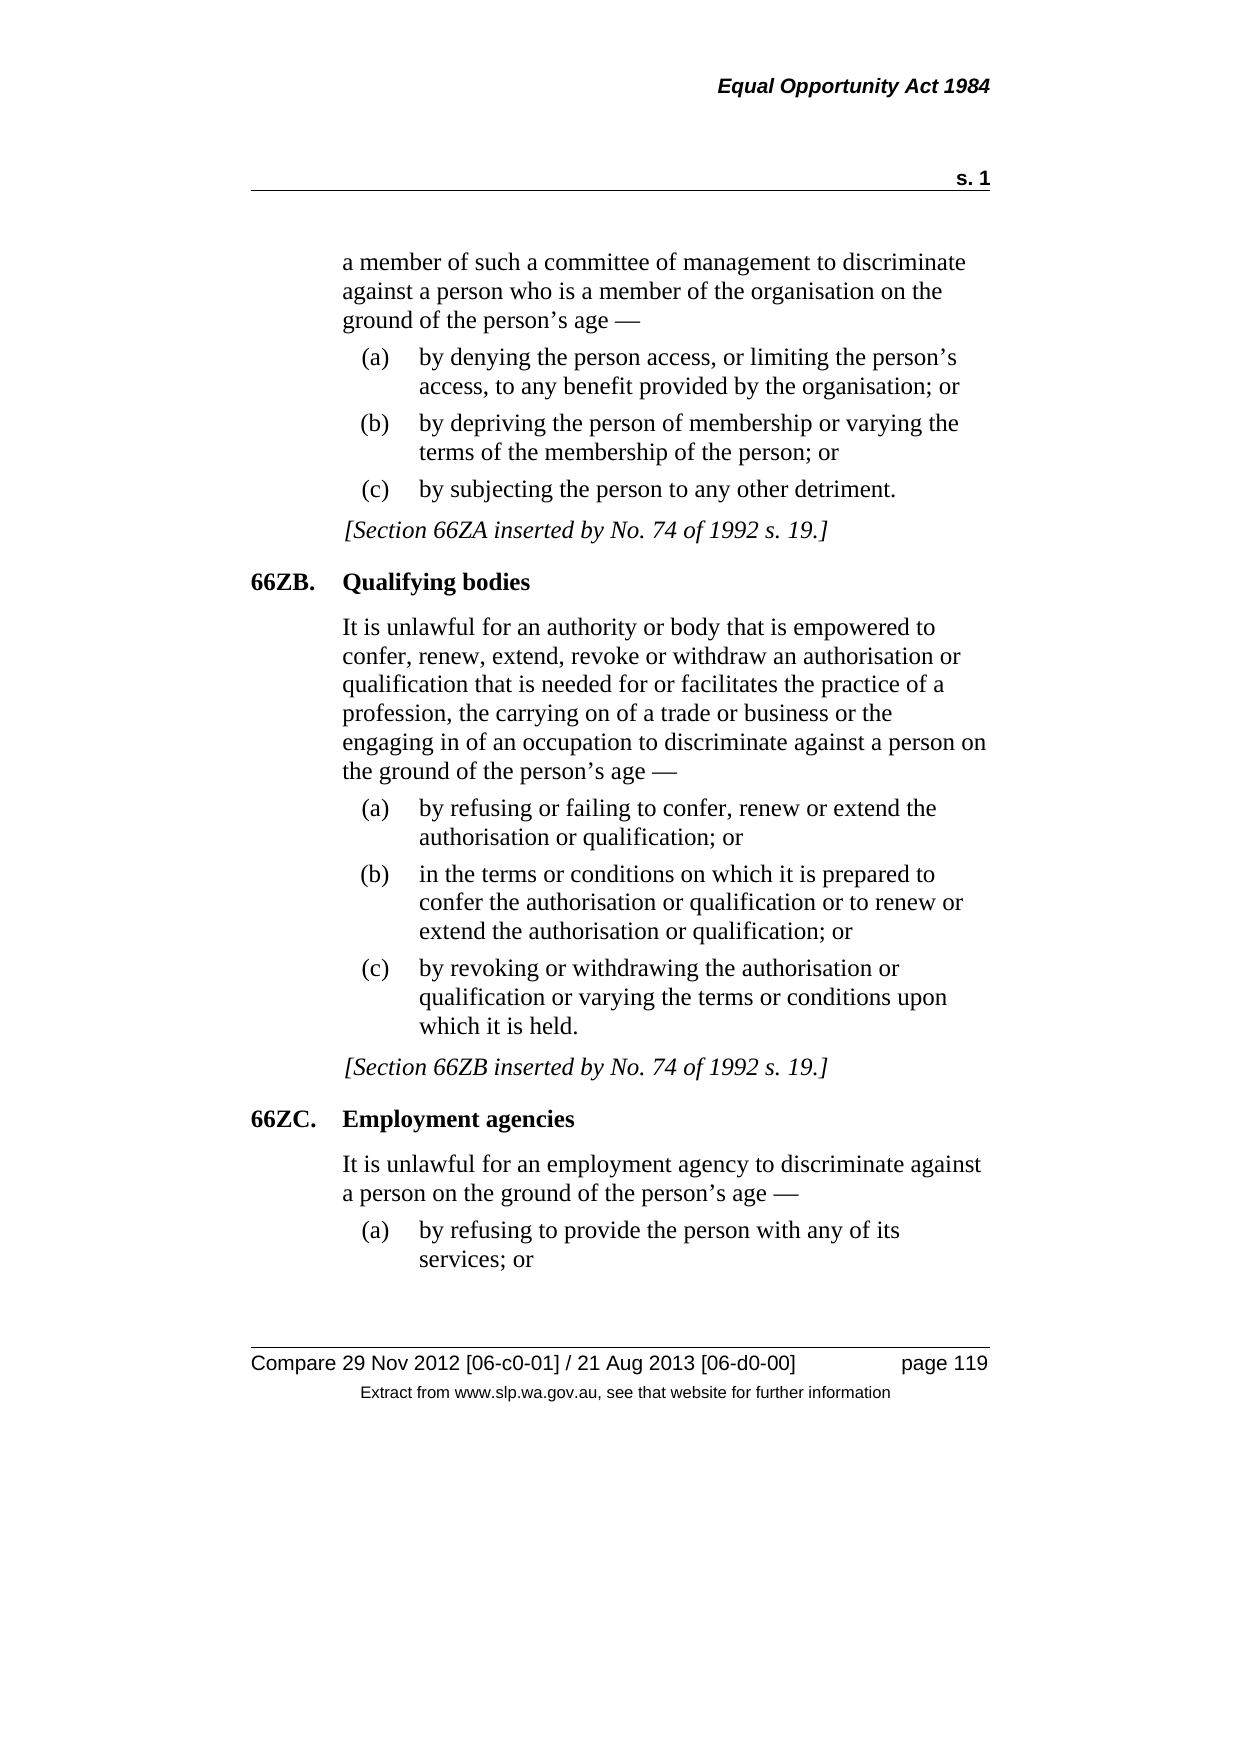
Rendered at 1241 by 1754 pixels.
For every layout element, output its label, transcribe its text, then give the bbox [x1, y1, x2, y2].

text [Section 66ZA inserted by No. 74 of 1992 s. 19.] [251, 515, 990, 544]
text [251, 247, 990, 334]
text It is unlawful for an employment agency to discriminate against a person on the ground of the person’s age — [251, 1149, 990, 1207]
text It is unlawful for an authority or body that is empowered to confer, renew, extend, revoke or withdraw an authorisation or qualification that is needed for or facilitates the practice of a profession, the carrying on of a trade or business or the engaging in of an occupation to discriminate against a person on the ground of the person’s age — [251, 612, 990, 784]
text [Section 66ZB inserted by No. 74 of 1992 s. 19.] [251, 1052, 990, 1081]
subtitle 66ZC. Employment agencies [251, 1104, 990, 1132]
text (b) in the terms or conditions on which it is prepared to confer the authorisation or qualification or to renew or extend the authorisation or qualification; or [251, 859, 990, 945]
text (b) by depriving the person of membership or varying the terms of the membership of the person; or [251, 408, 990, 465]
text (a) by refusing or failing to confer, renew or extend the authorisation or qualification; or [251, 793, 990, 850]
text (c) by revoking or withdrawing the authorisation or qualification or varying the terms or conditions upon which it is held. [251, 953, 990, 1039]
text (a) by refusing to provide the person with any of its services; or [251, 1215, 990, 1272]
subtitle 66ZB. Qualifying bodies [251, 567, 990, 595]
text (a) by denying the person access, or limiting the person’s access, to any benefit provided by the organisation; or [251, 342, 990, 399]
text (c) by subjecting the person to any other detriment. [251, 474, 990, 502]
